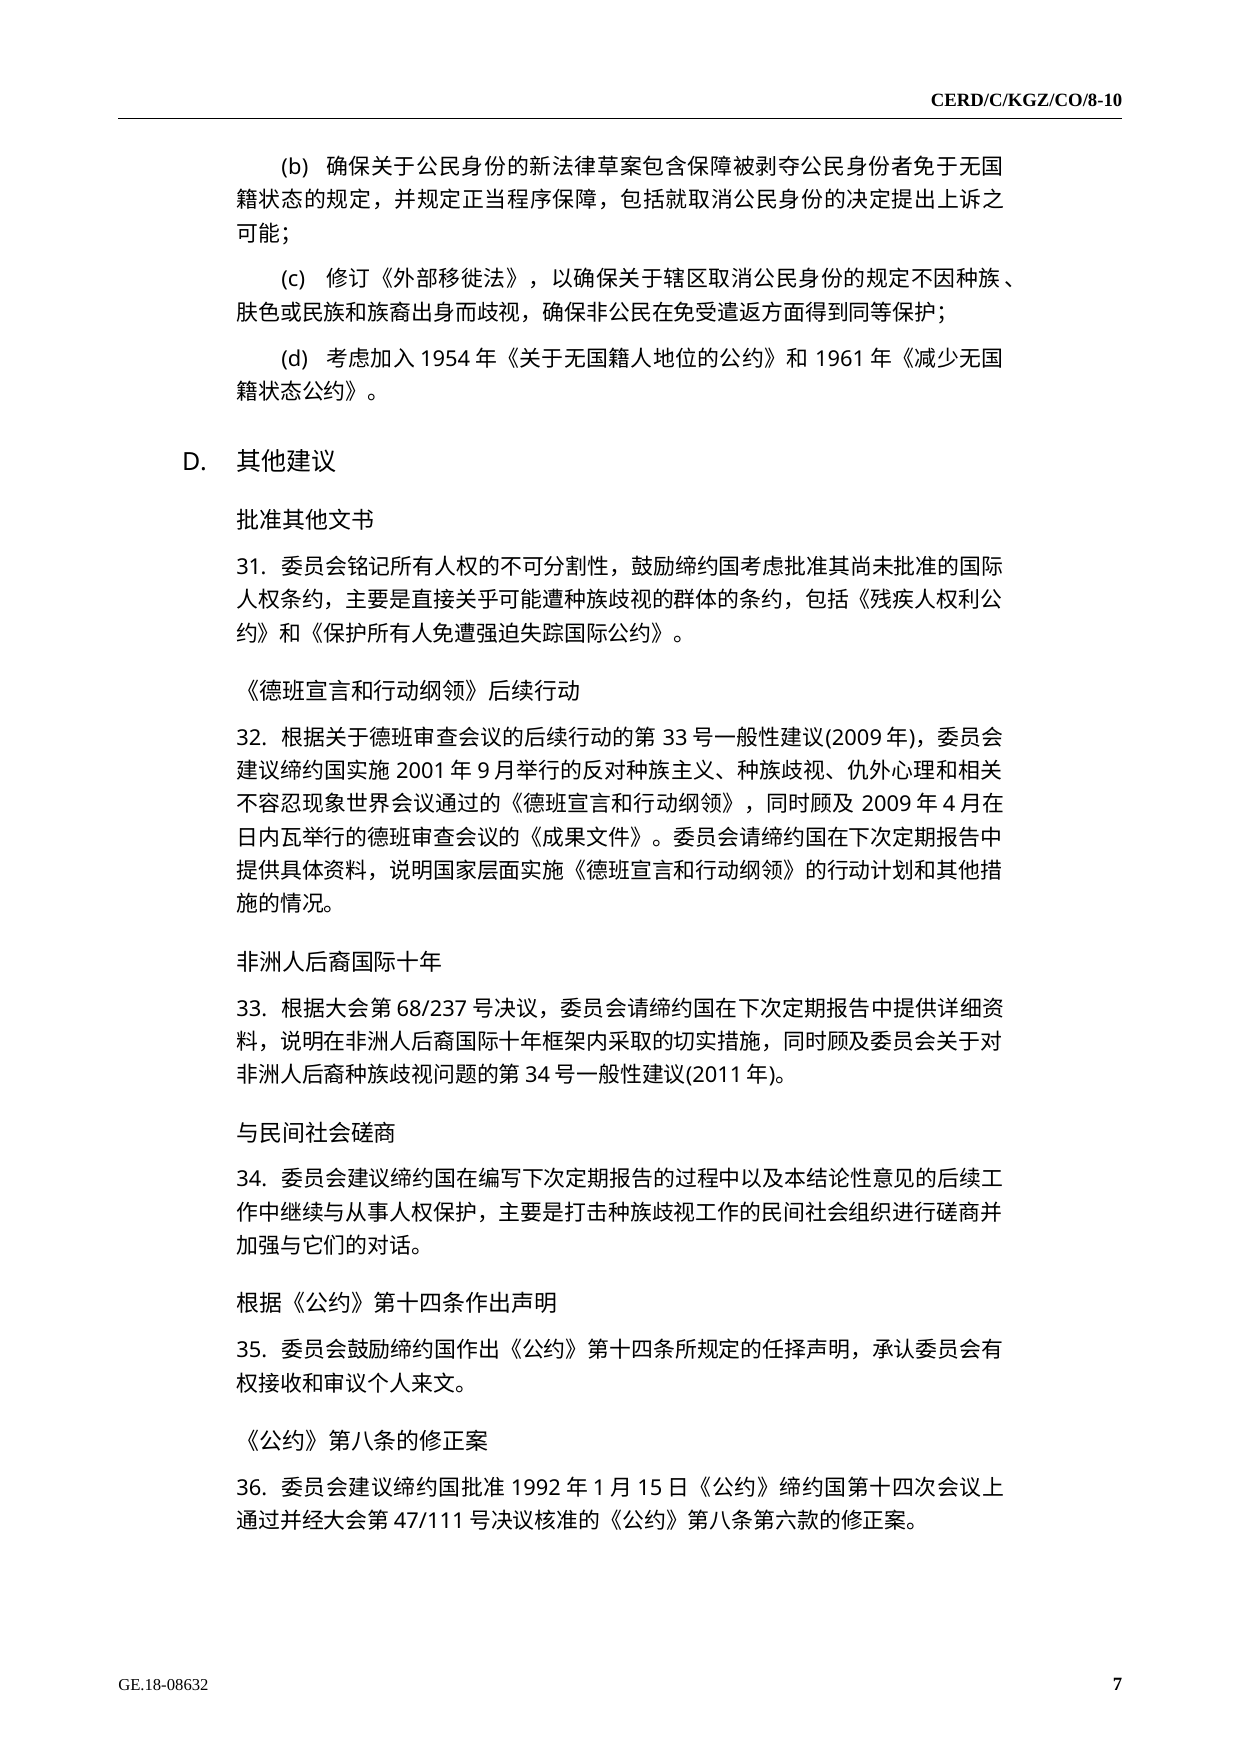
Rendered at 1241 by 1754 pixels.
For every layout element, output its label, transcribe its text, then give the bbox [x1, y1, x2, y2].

list 确保关于公民身份的新法律草案包含保障被剥夺公民身份者免于无国籍状态的规定，并规定正当程序保障，包括就取消公民身份的决定提出上诉之可能； [236, 148, 1004, 248]
text 《德班宣言和行动纲领》后续行动 [118, 673, 1004, 706]
text 非洲人后裔国际十年 [118, 943, 1004, 977]
text 31. 委员会铭记所有人权的不可分割性，鼓励缔约国考虑批准其尚未批准的国际人权条约，主要是直接关乎可能遭种族歧视的群体的条约，包括《残疾人权利公约》和《保护所有人免遭强迫失踪国际公约》。 [236, 548, 1004, 648]
text 与民间社会磋商 [118, 1114, 1004, 1148]
text 36. 委员会建议缔约国批准1992年1月15日《公约》缔约国第十四次会议上通过并经大会第47/111号决议核准的《公约》第八条第六款的修正案。 [236, 1468, 1004, 1535]
list 考虑加入1954年《关于无国籍人地位的公约》和1961年《减少无国籍状态公约》。 [236, 339, 1004, 406]
text 批准其他文书 [118, 502, 1004, 535]
text D. 其他建议 [118, 443, 1004, 477]
text 33. 根据大会第68/237号决议，委员会请缔约国在下次定期报告中提供详细资料，说明在非洲人后裔国际十年框架内采取的切实措施，同时顾及委员会关于对非洲人后裔种族歧视问题的第34号一般性建议(2011年)。 [236, 989, 1004, 1089]
list 修订《外部移徙法》，以确保关于辖区取消公民身份的规定不因种族、肤色或民族和族裔出身而歧视，确保非公民在免受遣返方面得到同等保护； [236, 260, 1004, 327]
text 《公约》第八条的修正案 [118, 1423, 1004, 1456]
text 32. 根据关于德班审查会议的后续行动的第33号一般性建议(2009年)，委员会建议缔约国实施2001年9月举行的反对种族主义、种族歧视、仇外心理和相关不容忍现象世界会议通过的《德班宣言和行动纲领》，同时顾及2009年4月在日内瓦举行的德班审查会议的《成果文件》。委员会请缔约国在下次定期报告中提供具体资料，说明国家层面实施《德班宣言和行动纲领》的行动计划和其他措施的情况。 [236, 718, 1004, 918]
text 35. 委员会鼓励缔约国作出《公约》第十四条所规定的任择声明，承认委员会有权接收和审议个人来文。 [236, 1331, 1004, 1398]
text 34. 委员会建议缔约国在编写下次定期报告的过程中以及本结论性意见的后续工作中继续与从事人权保护，主要是打击种族歧视工作的民间社会组织进行磋商并加强与它们的对话。 [236, 1160, 1004, 1260]
text 根据《公约》第十四条作出声明 [118, 1285, 1004, 1318]
